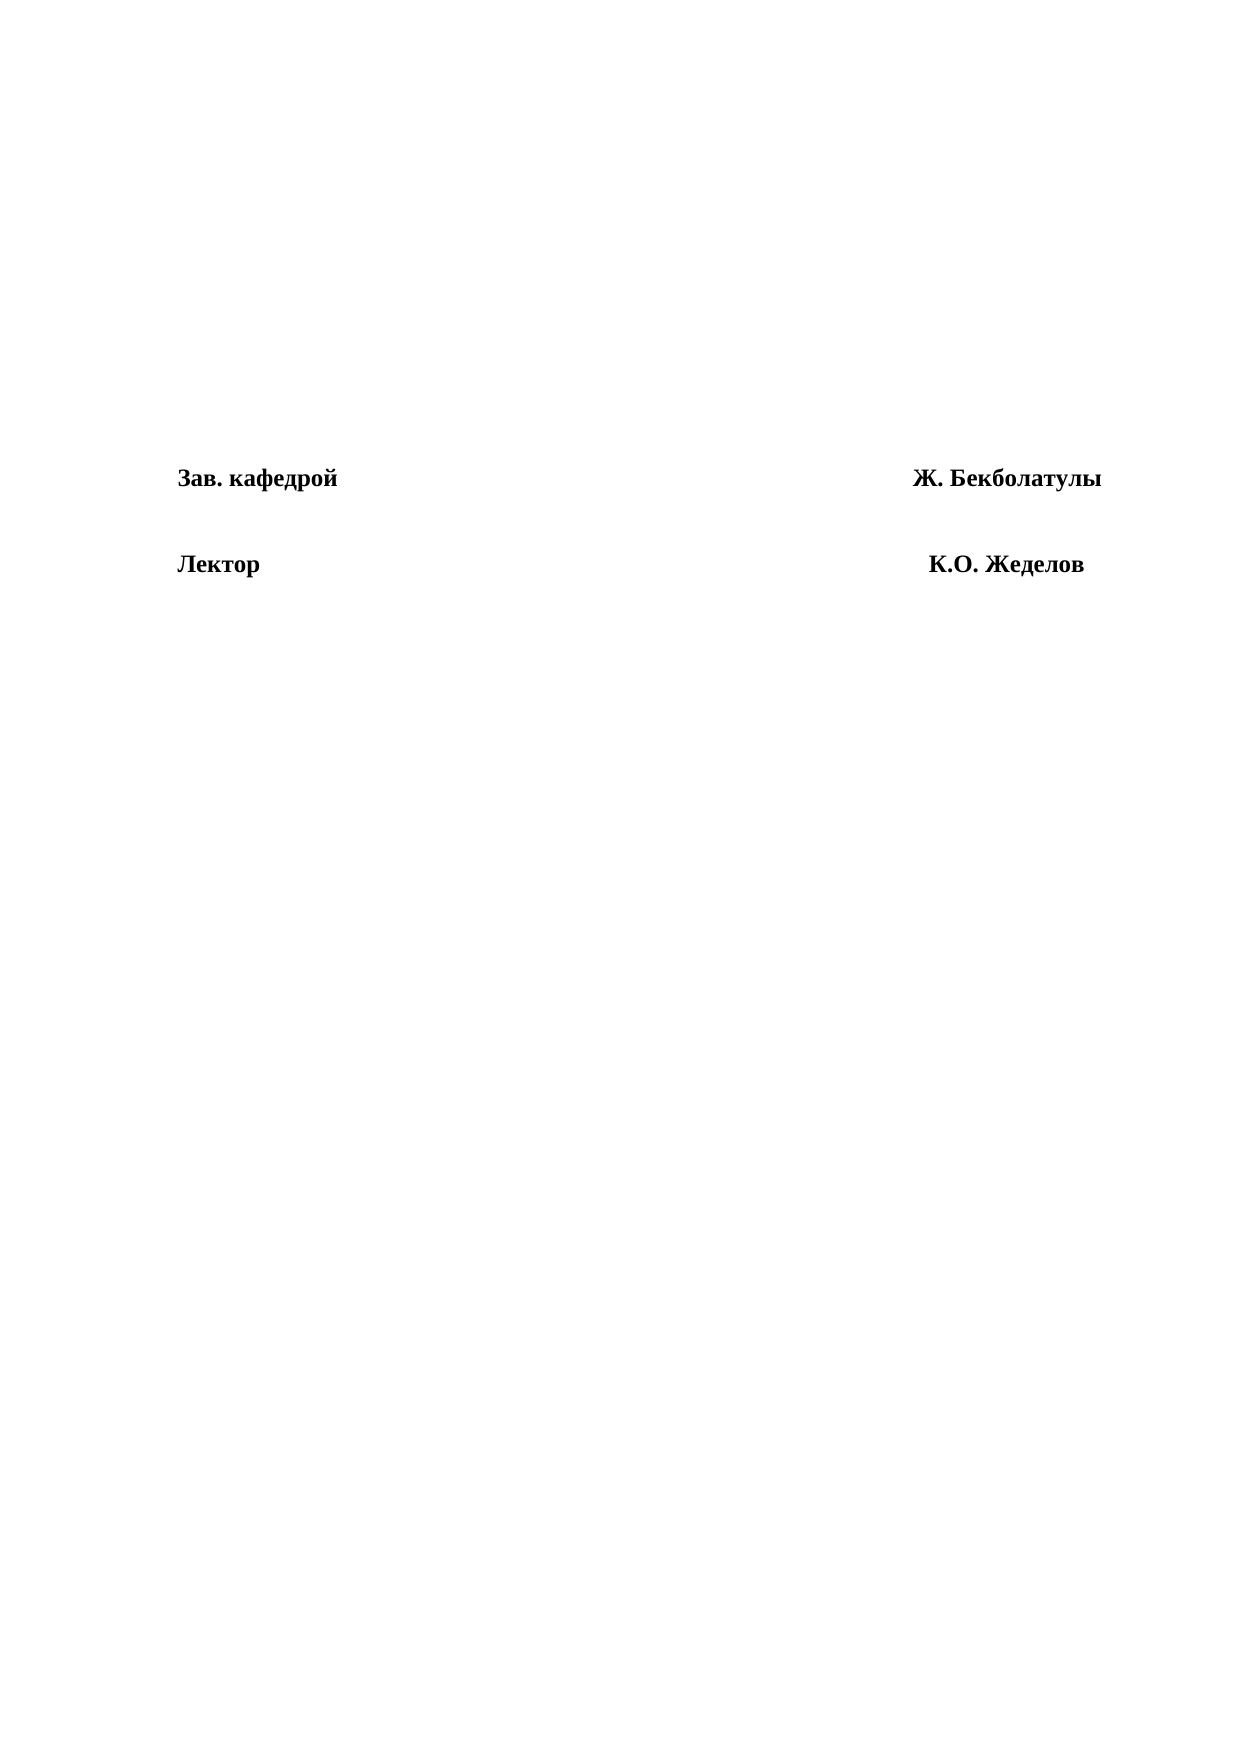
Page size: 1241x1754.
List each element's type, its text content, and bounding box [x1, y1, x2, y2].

text Лектор К.О. Жеделов [177, 549, 1152, 578]
text Зав. кафедрой Ж. Бекболатулы [177, 463, 1152, 492]
